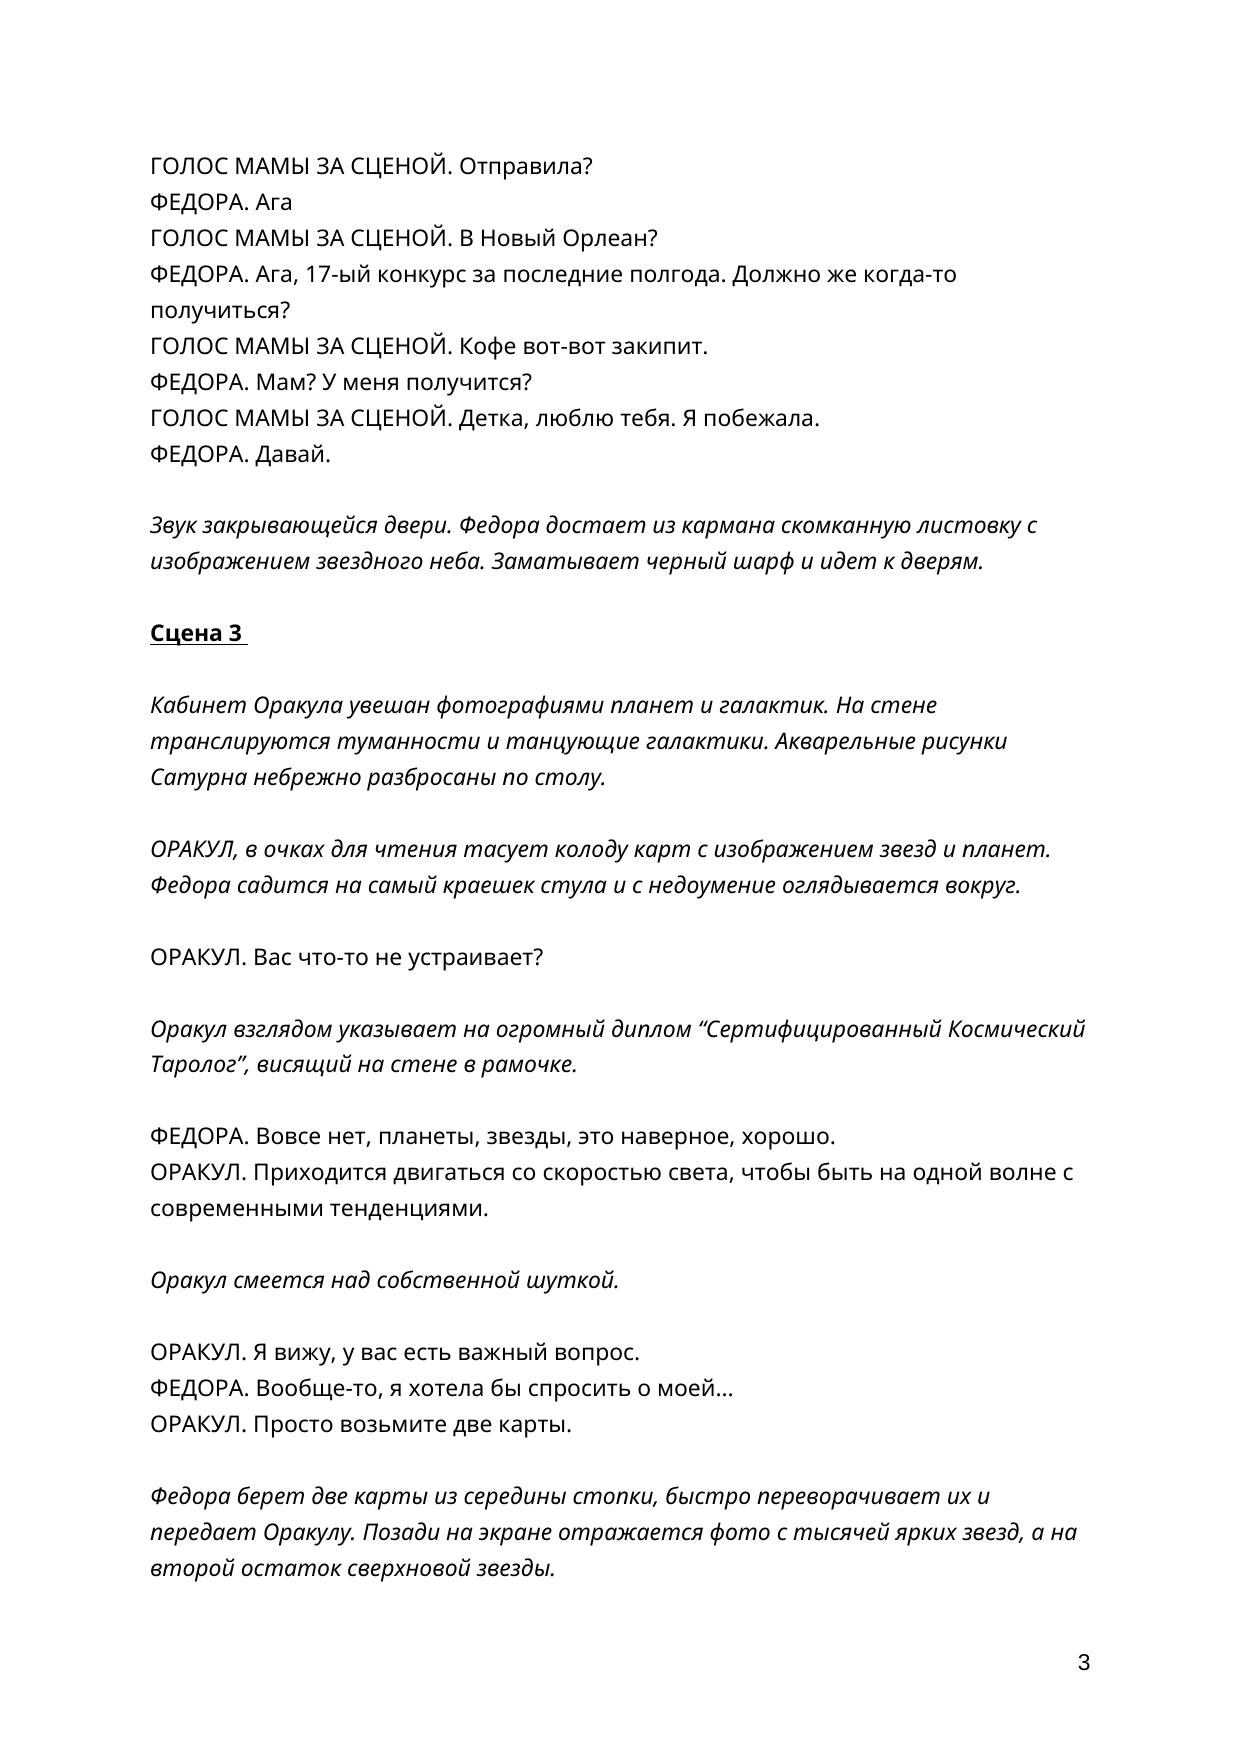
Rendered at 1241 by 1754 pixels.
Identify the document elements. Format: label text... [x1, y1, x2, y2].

text ОРАКУЛ. Просто возьмите две карты. [150, 1408, 1090, 1439]
text ФЕДОРА. Мам? У меня получится? [150, 366, 1090, 397]
text ОРАКУЛ. Я вижу, у вас есть важный вопрос. [150, 1336, 1090, 1367]
text ОРАКУЛ, в очках для чтения тасует колоду карт с изображением звезд и планет. Федора садится на самый краешек стула и с недоумение оглядывается вокруг. [150, 833, 1090, 900]
text ФЕДОРА. Вовсе нет, планеты, звезды, это наверное, хорошо. [150, 1120, 1090, 1152]
text ГОЛОС МАМЫ ЗА СЦЕНОЙ. В Новый Орлеан? [150, 222, 1090, 253]
text ФЕДОРА. Давай. [150, 437, 1090, 469]
text ФЕДОРА. Ага, 17-ый конкурс за последние полгода. Должно же когда-то получиться? [150, 258, 1090, 325]
text ГОЛОС МАМЫ ЗА СЦЕНОЙ. Детка, люблю тебя. Я побежала. [150, 402, 1090, 433]
text ОРАКУЛ. Вас что-то не устраивает? [150, 941, 1090, 972]
text Звук закрывающейся двери. Федора достает из кармана скомканную листовку с изображением звездного неба. Заматывает черный шарф и идет к дверям. [150, 509, 1090, 577]
text ФЕДОРА. Ага [150, 186, 1090, 217]
text Оракул смеется над собственной шуткой. [150, 1264, 1090, 1295]
text ФЕДОРА. Вообще-то, я хотела бы спросить о моей… [150, 1372, 1090, 1403]
text Сцена 3 [150, 617, 1090, 648]
text Федора берет две карты из середины стопки, быстро переворачивает их и передает Оракулу. Позади на экране отражается фото с тысячей ярких звезд, а на второй остаток сверхновой звезды. [150, 1480, 1090, 1583]
text ОРАКУЛ. Приходится двигаться со скоростью света, чтобы быть на одной волне с современными тенденциями. [150, 1156, 1090, 1223]
text ГОЛОС МАМЫ ЗА СЦЕНОЙ. Кофе вот-вот закипит. [150, 330, 1090, 361]
text Оракул взглядом указывает на огромный диплом “Сертифицированный Космический Таролог”, висящий на стене в рамочке. [150, 1012, 1090, 1080]
text ГОЛОС МАМЫ ЗА СЦЕНОЙ. Отправила? [150, 150, 1090, 181]
text Кабинет Оракула увешан фотографиями планет и галактик. На стене транслируются туманности и танцующие галактики. Акварельные рисунки Сатурна небрежно разбросаны по столу. [150, 689, 1090, 792]
